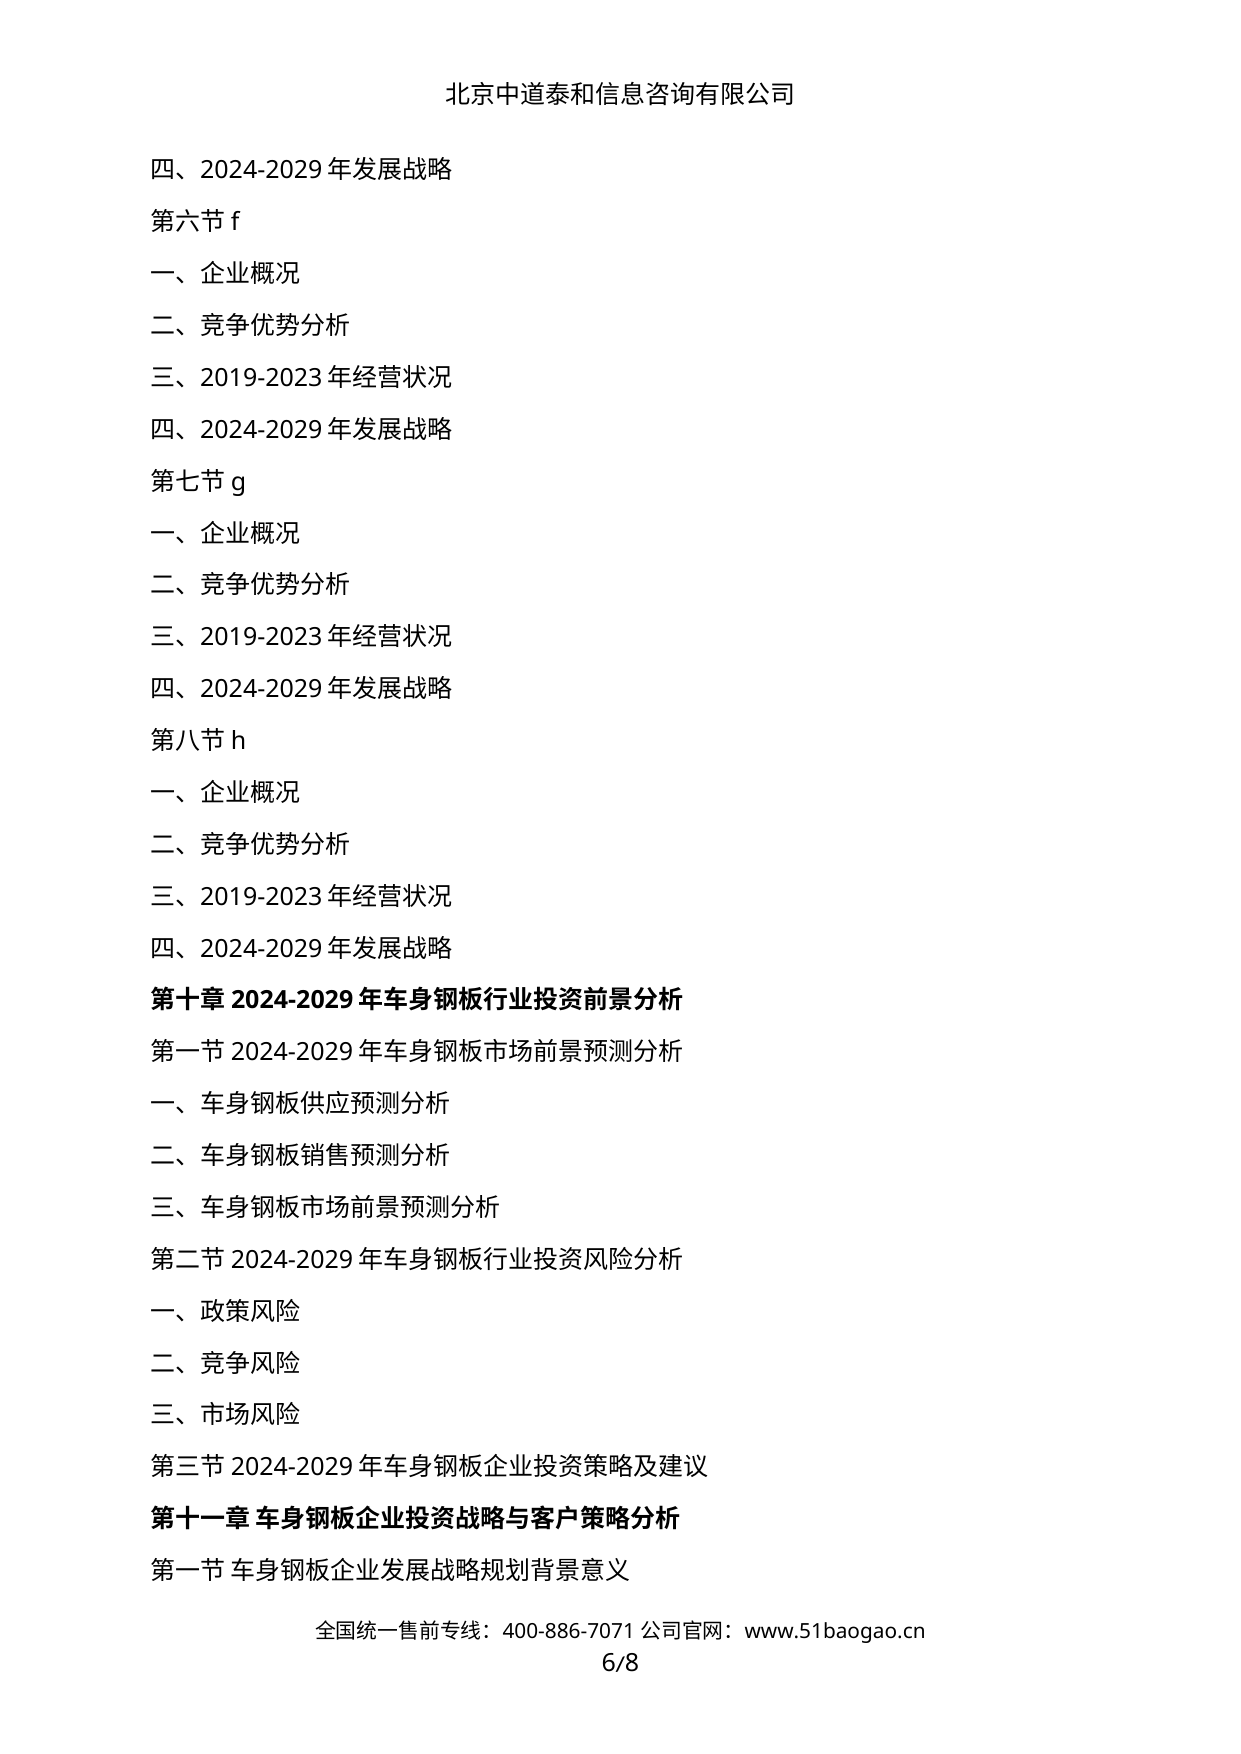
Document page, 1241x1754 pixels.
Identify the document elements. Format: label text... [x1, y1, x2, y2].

text 第十一章 车身钢板企业投资战略与客户策略分析 [150, 1499, 1090, 1535]
text 四、2024-2029年发展战略 [150, 150, 1090, 186]
text 第八节 h [150, 721, 1090, 757]
text 第三节 2024-2029年车身钢板企业投资策略及建议 [150, 1447, 1090, 1483]
text 第一节 车身钢板企业发展战略规划背景意义 [150, 1551, 1090, 1587]
text 一、企业概况 [150, 513, 1090, 549]
text 二、竞争优势分析 [150, 306, 1090, 342]
text 三、2019-2023年经营状况 [150, 876, 1090, 912]
text 四、2024-2029年发展战略 [150, 928, 1090, 964]
text 二、竞争优势分析 [150, 565, 1090, 601]
text 一、企业概况 [150, 254, 1090, 290]
text 第六节 f [150, 202, 1090, 238]
text 三、车身钢板市场前景预测分析 [150, 1187, 1090, 1224]
text 二、竞争风险 [150, 1343, 1090, 1379]
text 四、2024-2029年发展战略 [150, 669, 1090, 705]
text 三、市场风险 [150, 1395, 1090, 1431]
text 一、企业概况 [150, 772, 1090, 809]
text 第二节 2024-2029年车身钢板行业投资风险分析 [150, 1239, 1090, 1276]
text 第十章 2024-2029年车身钢板行业投资前景分析 [150, 980, 1090, 1016]
text 第七节 g [150, 461, 1090, 497]
text 三、2019-2023年经营状况 [150, 357, 1090, 394]
text 一、车身钢板供应预测分析 [150, 1084, 1090, 1120]
text 二、竞争优势分析 [150, 824, 1090, 861]
text 四、2024-2029年发展战略 [150, 409, 1090, 446]
text 一、政策风险 [150, 1291, 1090, 1327]
text 二、车身钢板销售预测分析 [150, 1136, 1090, 1172]
text 第一节 2024-2029年车身钢板市场前景预测分析 [150, 1032, 1090, 1068]
text 三、2019-2023年经营状况 [150, 617, 1090, 653]
